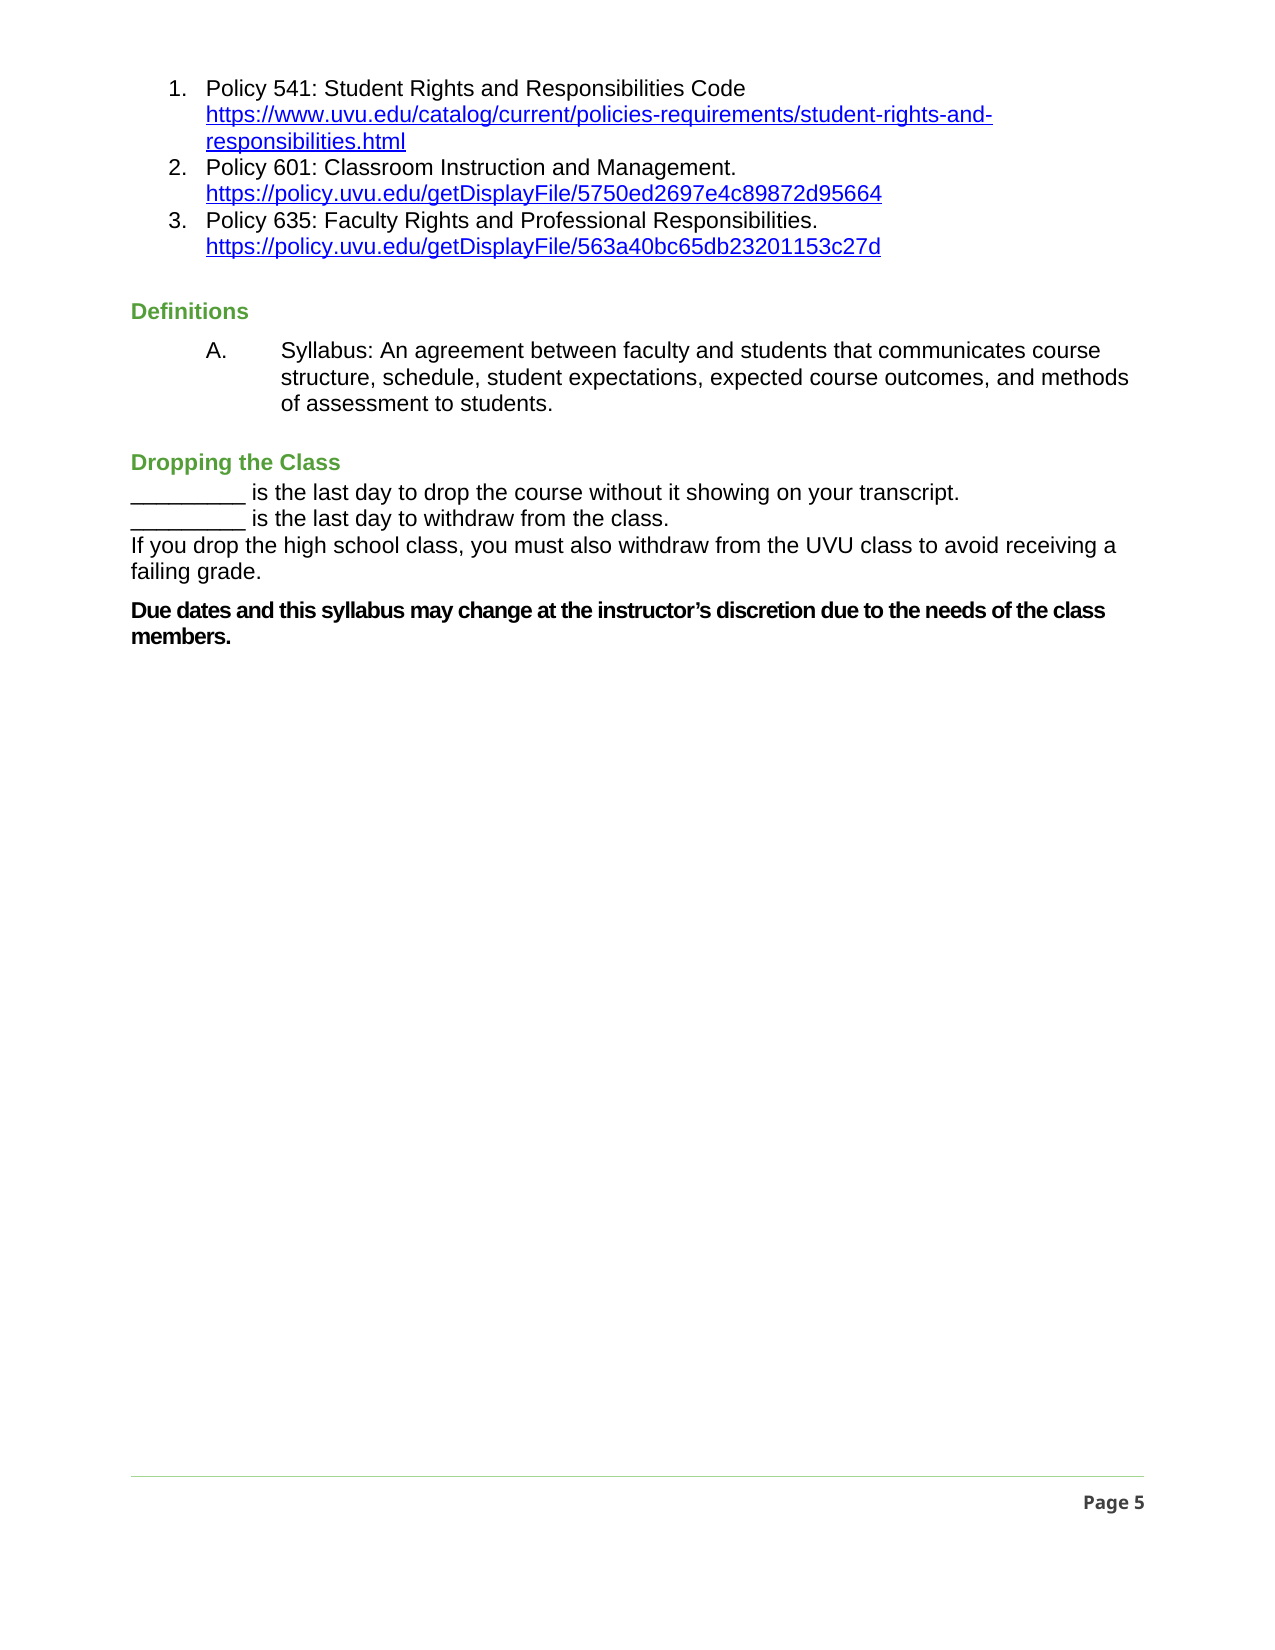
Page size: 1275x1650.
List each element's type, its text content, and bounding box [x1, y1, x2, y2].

list Policy 601: Classroom Instruction and Management. https://policy.uvu.edu/getDisplayFile/5750ed2697e4c89872d95664 [168, 154, 1144, 207]
text Definitions [131, 298, 1144, 325]
subtitle _________ is the last day to drop the course without it showing on your transcript. [131, 479, 1144, 505]
list Syllabus: An agreement between faculty and students that communicates course structure, schedule, student expectations, expected course outcomes, and methods of assessment to students. [206, 337, 1144, 416]
list Policy 635: Faculty Rights and Professional Responsibilities. https://policy.uvu.edu/getDisplayFile/563a40bc65db23201153c27d [168, 207, 1144, 259]
title Due dates and this syllabus may change at the instructor’s discretion due to the needs of the class members. [131, 597, 1144, 650]
subtitle Dropping the Class [131, 448, 1144, 475]
list Policy 541: Student Rights and Responsibilities Code https://www.uvu.edu/catalog/current/policies-requirements/student-rights-and-responsibilities.html [168, 75, 1144, 154]
text _________ is the last day to withdraw from the class. If you drop the high school class, you must also withdraw from the UVU class to avoid receiving a failing grade. [131, 505, 1144, 584]
